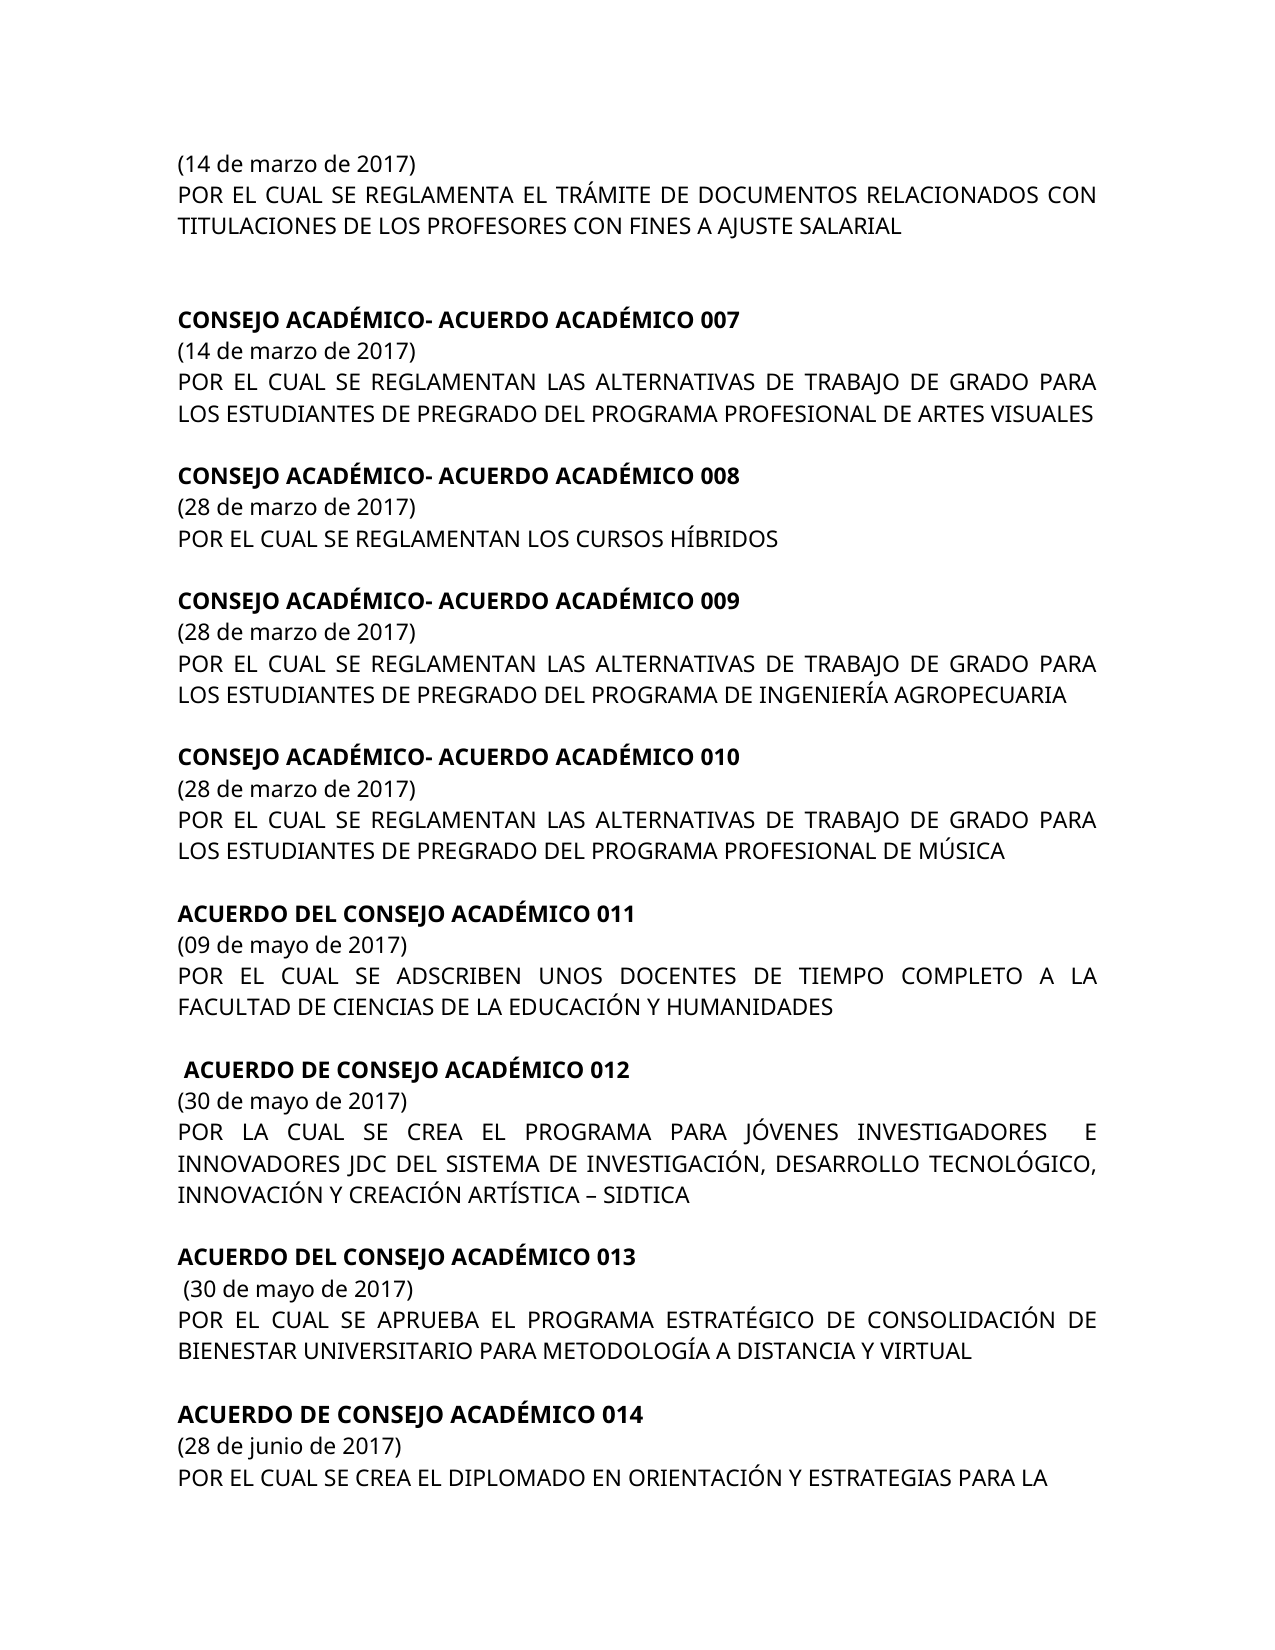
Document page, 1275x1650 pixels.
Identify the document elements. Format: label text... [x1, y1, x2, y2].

text CONSEJO ACADÉMICO- ACUERDO ACADÉMICO 008 [177, 460, 1098, 491]
text POR EL CUAL SE REGLAMENTAN LAS ALTERNATIVAS DE TRABAJO DE GRADO PARA LOS ESTUDIANTES DE PREGRADO DEL PROGRAMA PROFESIONAL DE MÚSICA [177, 804, 1098, 866]
text POR EL CUAL SE REGLAMENTAN LAS ALTERNATIVAS DE TRABAJO DE GRADO PARA LOS ESTUDIANTES DE PREGRADO DEL PROGRAMA DE INGENIERÍA AGROPECUARIA [177, 648, 1098, 710]
text ACUERDO DE CONSEJO ACADÉMICO 014 [177, 1398, 1098, 1430]
text ACUERDO DEL CONSEJO ACADÉMICO 013 [177, 1241, 1098, 1273]
text (30 de mayo de 2017) [177, 1273, 1098, 1304]
text POR EL CUAL SE CREA EL DIPLOMADO EN ORIENTACIÓN Y ESTRATEGIAS PARA LA [177, 1461, 1098, 1493]
text CONSEJO ACADÉMICO- ACUERDO ACADÉMICO 007 [177, 304, 1098, 335]
text POR EL CUAL SE APRUEBA EL PROGRAMA ESTRATÉGICO DE CONSOLIDACIÓN DE BIENESTAR UNIVERSITARIO PARA METODOLOGÍA A DISTANCIA Y VIRTUAL [177, 1304, 1098, 1366]
text (28 de marzo de 2017) [177, 616, 1098, 648]
text ACUERDO DEL CONSEJO ACADÉMICO 011 [177, 898, 1098, 929]
text (28 de junio de 2017) [177, 1430, 1098, 1461]
text (30 de mayo de 2017) [177, 1085, 1098, 1116]
text POR LA CUAL SE CREA EL PROGRAMA PARA JÓVENES INVESTIGADORES E INNOVADORES JDC DEL SISTEMA DE INVESTIGACIÓN, DESARROLLO TECNOLÓGICO, INNOVACIÓN Y CREACIÓN ARTÍSTICA – SIDTICA [177, 1116, 1098, 1210]
text POR EL CUAL SE ADSCRIBEN UNOS DOCENTES DE TIEMPO COMPLETO A LA FACULTAD DE CIENCIAS DE LA EDUCACIÓN Y HUMANIDADES [177, 960, 1098, 1023]
text (14 de marzo de 2017) [177, 148, 1098, 179]
text (28 de marzo de 2017) [177, 773, 1098, 804]
text (14 de marzo de 2017) [177, 335, 1098, 366]
text (28 de marzo de 2017) [177, 491, 1098, 523]
text POR EL CUAL SE REGLAMENTAN LOS CURSOS HÍBRIDOS [177, 523, 1098, 554]
text CONSEJO ACADÉMICO- ACUERDO ACADÉMICO 009 [177, 585, 1098, 616]
text POR EL CUAL SE REGLAMENTA EL TRÁMITE DE DOCUMENTOS RELACIONADOS CON TITULACIONES DE LOS PROFESORES CON FINES A AJUSTE SALARIAL [177, 179, 1098, 241]
text (09 de mayo de 2017) [177, 929, 1098, 960]
text CONSEJO ACADÉMICO- ACUERDO ACADÉMICO 010 [177, 741, 1098, 773]
text ACUERDO DE CONSEJO ACADÉMICO 012 [177, 1054, 1098, 1085]
text POR EL CUAL SE REGLAMENTAN LAS ALTERNATIVAS DE TRABAJO DE GRADO PARA LOS ESTUDIANTES DE PREGRADO DEL PROGRAMA PROFESIONAL DE ARTES VISUALES [177, 366, 1098, 429]
